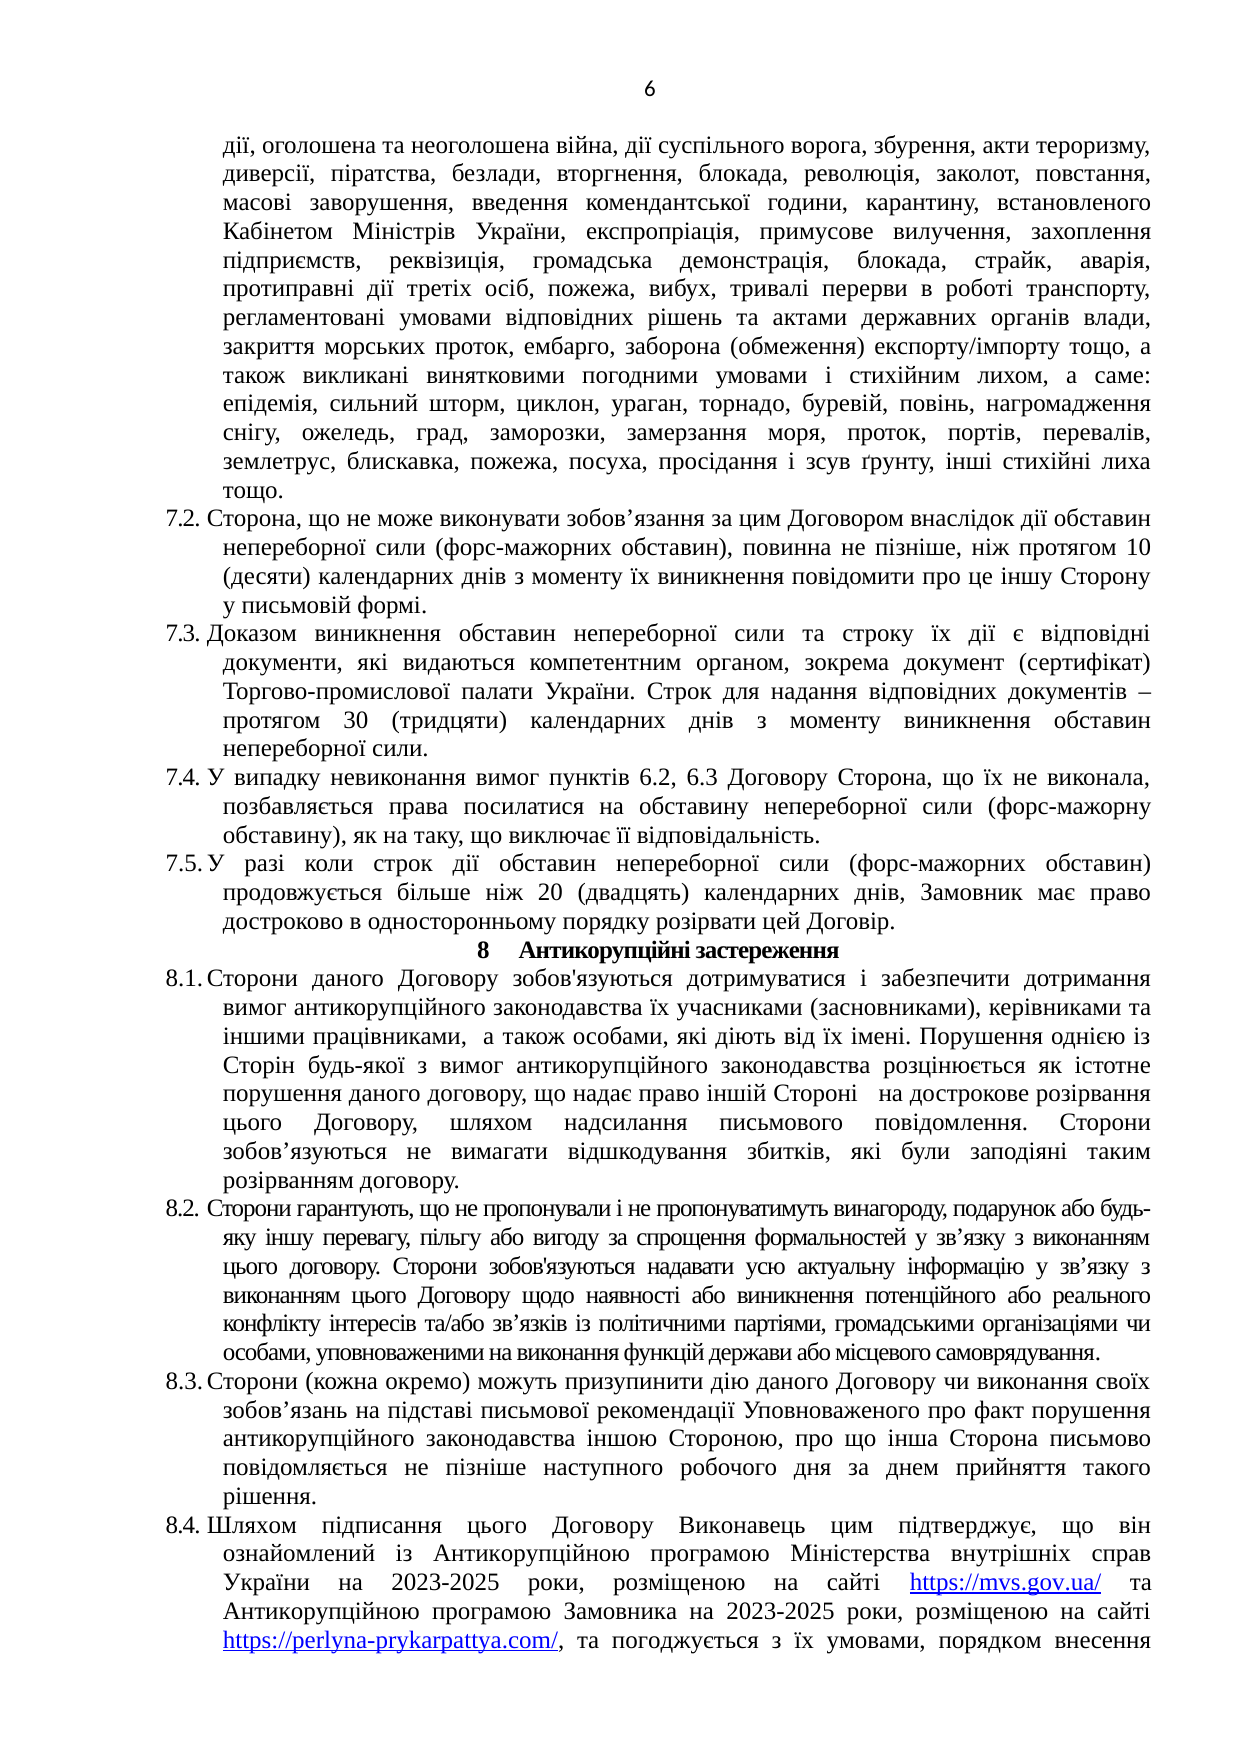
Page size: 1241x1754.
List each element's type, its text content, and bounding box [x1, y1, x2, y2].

list Сторони гарантують, що не пропонували і не пропонуватимуть винагороду, подарунок або будь-яку іншу перевагу, пільгу або вигоду за спрощення формальностей у зв’язку з виконанням цього договору. Сторони зобов'язуються надавати усю актуальну інформацію у зв’язку з виконанням цього Договору щодо наявності або виникнення потенційного або реального конфлікту інтересів та/або зв’язків із політичними партіями, громадськими організаціями чи особами, уповноваженими на виконання функцій держави або місцевого самоврядування. [165, 1193, 1152, 1366]
list У випадку невиконання вимог пунктів 6.2, 6.3 Договору Сторона, що їх не виконала, позбавляється права посилатися на обставину непереборної сили (форс-мажорну обставину), як на таку, що виключає її відповідальність. [165, 762, 1152, 848]
list Доказом виникнення обставин непереборної сили та строку їх дії є відповідні документи, які видаються компетентним органом, зокрема документ (сертифікат) Торгово-промислової палати України. Строк для надання відповідних документів – протягом 30 (тридцяти) календарних днів з моменту виникнення обставин непереборної сили. [165, 618, 1152, 762]
list Сторони даного Договору зобов'язуються дотримуватися і забезпечити дотримання вимог антикорупційного законодавства їх учасниками (засновниками), керівниками та іншими працівниками, а також особами, які діють від їх імені. Порушення однією із Сторін будь-якої з вимог антикорупційного законодавства розцінюється як істотне порушення даного договору, що надає право іншій Стороні на дострокове розірвання цього Договору, шляхом надсилання письмового повідомлення. Сторони зобов’язуються не вимагати відшкодування збитків, які були заподіяні таким розірванням договору. [165, 963, 1152, 1193]
list Антикорупційні застереження [165, 935, 1152, 963]
list Сторона, що не може виконувати зобов’язання за цим Договором внаслідок дії обставин непереборної сили (форс-мажорних обставин), повинна не пізніше, ніж протягом 10 (десяти) календарних днів з моменту їх виникнення повідомити про це іншу Сторону у письмовій формі. [165, 503, 1152, 618]
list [165, 1510, 1152, 1653]
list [165, 130, 1152, 503]
list У разі коли строк дії обставин непереборної сили (форс-мажорних обставин) продовжується більше ніж 20 (двадцять) календарних днів, Замовник має право достроково в односторонньому порядку розірвати цей Договір. [165, 848, 1152, 935]
list Сторони (кожна окремо) можуть призупинити дію даного Договору чи виконання своїх зобов’язань на підставі письмової рекомендації Уповноваженого про факт порушення антикорупційного законодавства іншою Стороною, про що інша Сторона письмово повідомляється не пізніше наступного робочого дня за днем прийняття такого рішення. [165, 1366, 1152, 1510]
